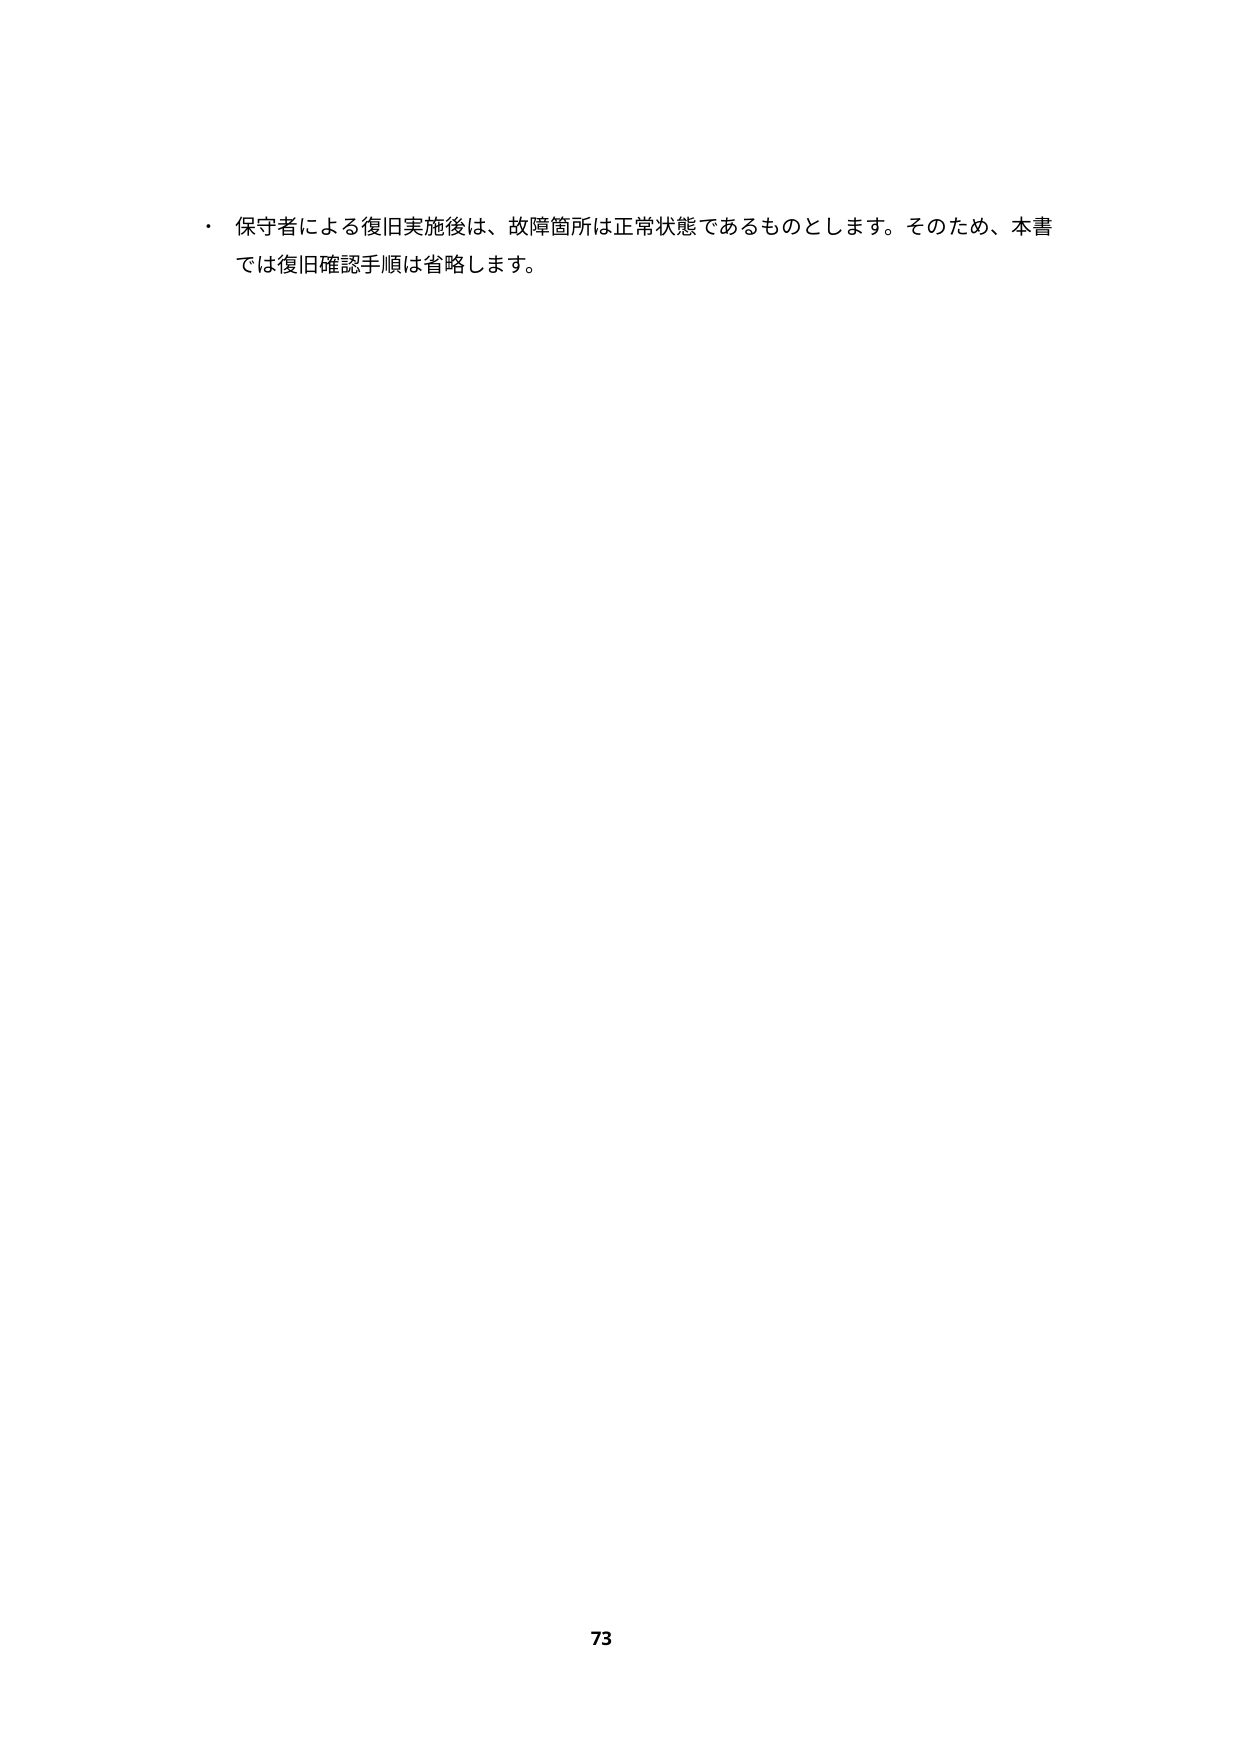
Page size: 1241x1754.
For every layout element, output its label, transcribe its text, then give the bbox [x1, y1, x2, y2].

list 保守者による復旧実施後は、故障箇所は正常状態であるものとします。そのため、本書では復旧確認手順は省略します。 [198, 207, 1054, 282]
